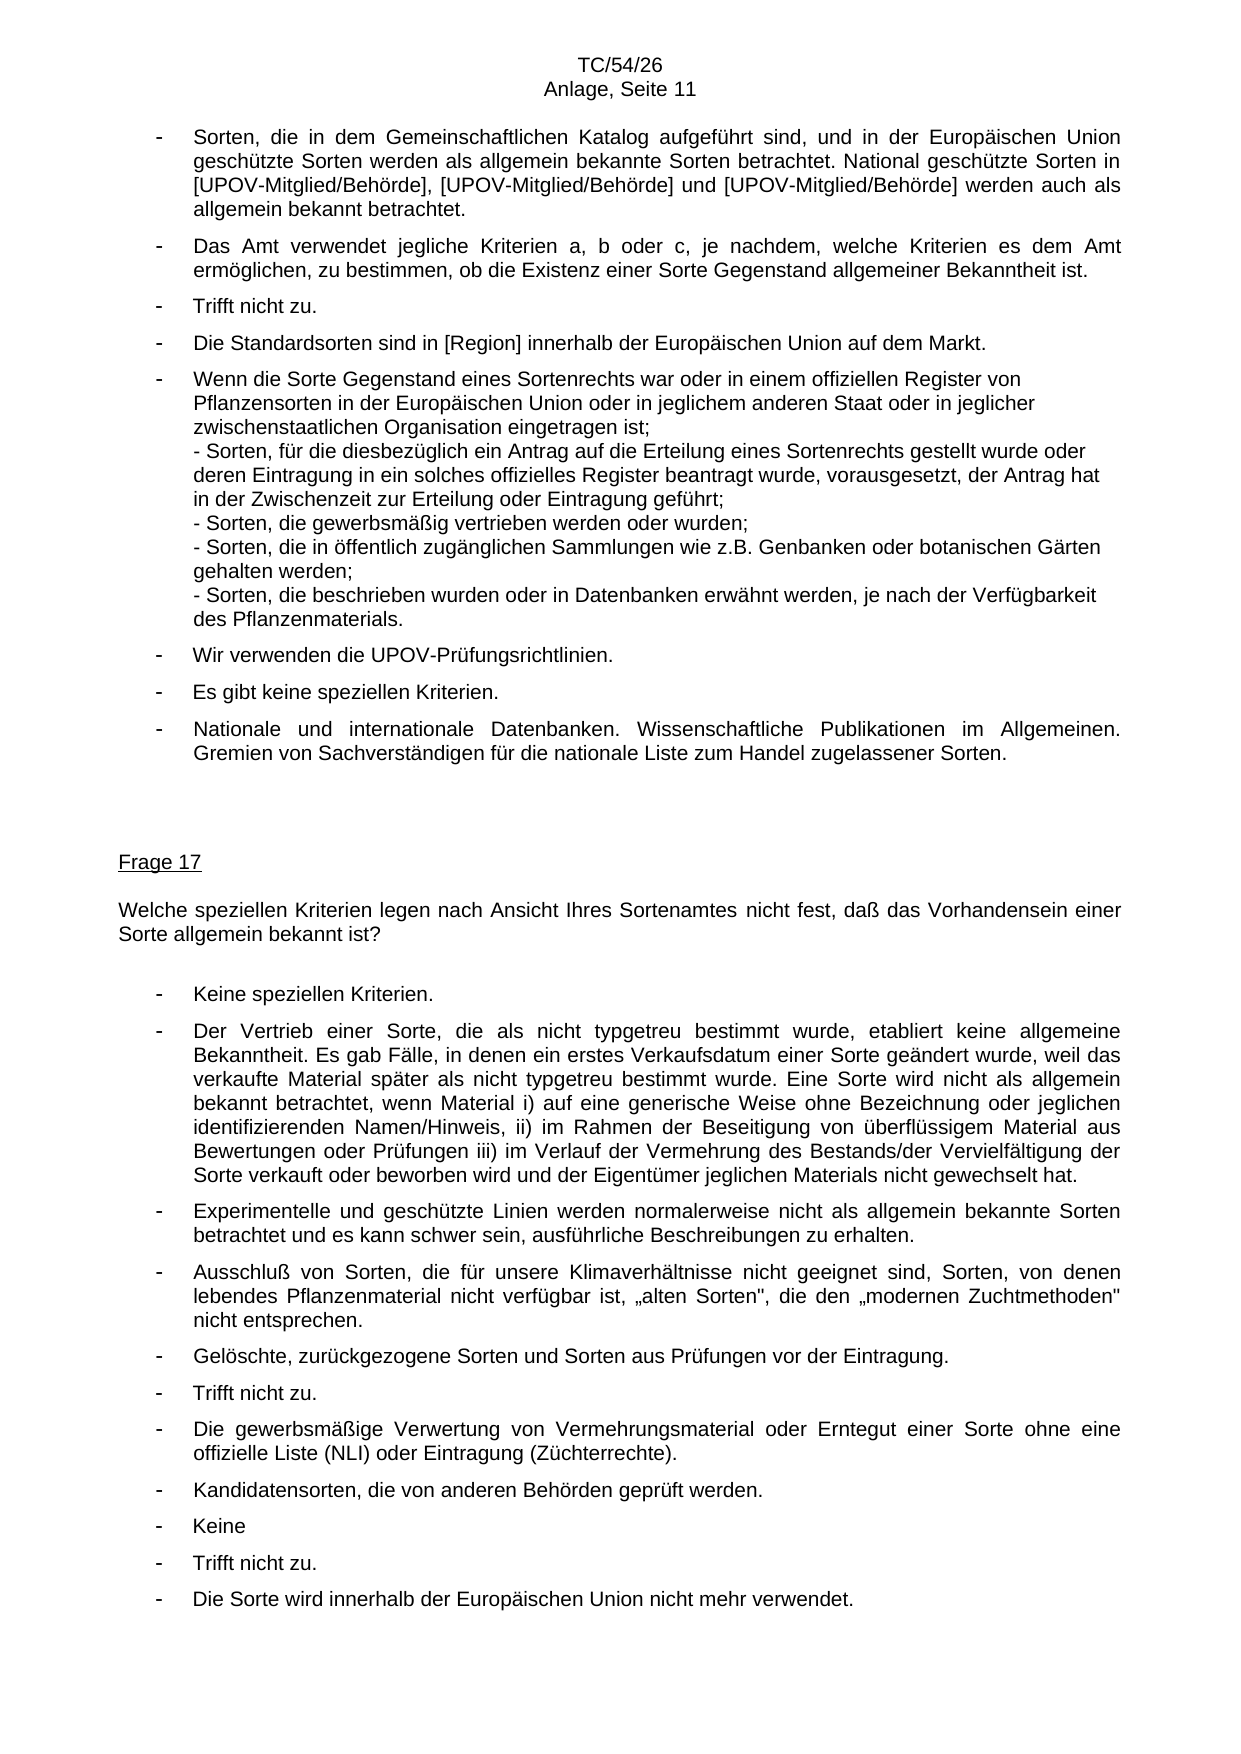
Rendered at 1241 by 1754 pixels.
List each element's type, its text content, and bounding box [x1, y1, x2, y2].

list Nationale und internationale Datenbanken. Wissenschaftliche Publikationen im Allgemeinen. Gremien von Sachverständigen für die nationale Liste zum Handel zugelassener Sorten. [156, 716, 1122, 764]
list Die Standardsorten sind in [Region] innerhalb der Europäischen Union auf dem Markt. [156, 331, 1122, 354]
list Die Sorte wird innerhalb der Europäischen Union nicht mehr verwendet. [155, 1587, 1122, 1611]
list Trifft nicht zu. [155, 294, 1122, 318]
text Welche speziellen Kriterien legen nach Ansicht Ihres Sortenamtes nicht fest, daß das Vorhandensein einer Sorte allgemein bekannt ist? [118, 898, 1122, 946]
list Trifft nicht zu. [155, 1551, 1122, 1575]
list Wenn die Sorte Gegenstand eines Sortenrechts war oder in einem offiziellen Register von Pflanzensorten in der Europäischen Union oder in jeglichem anderen Staat oder in jeglicher zwischenstaatlichen Organisation eingetragen ist; - Sorten, für die diesbezüglich ein Antrag auf die Erteilung eines Sortenrechts gestellt wurde oder deren Eintragung in ein solches offizielles Register beantragt wurde, vorausgesetzt, der Antrag hat in der Zwischenzeit zur Erteilung oder Eintragung geführt; - Sorten, die gewerbsmäßig vertrieben werden oder wurden; - Sorten, die in öffentlich zugänglichen Sammlungen wie z.B. Genbanken oder botanischen Gärten gehalten werden; - Sorten, die beschrieben wurden oder in Datenbanken erwähnt werden, je nach der Verfügbarkeit des Pflanzenmaterials. [156, 367, 1122, 631]
list Kandidatensorten, die von anderen Behörden geprüft werden. [156, 1478, 1122, 1502]
list Wir verwenden die UPOV-Prüfungsrichtlinien. [155, 643, 1122, 667]
list Trifft nicht zu. [155, 1381, 1122, 1404]
list Das Amt verwendet jegliche Kriterien a, b oder c, je nachdem, welche Kriterien es dem Amt ermöglichen, zu bestimmen, ob die Existenz einer Sorte Gegenstand allgemeiner Bekanntheit ist. [156, 233, 1122, 281]
list Ausschluß von Sorten, die für unsere Klimaverhältnisse nicht geeignet sind, Sorten, von denen lebendes Pflanzenmaterial nicht verfügbar ist, „alten Sorten", die den „modernen Zuchtmethoden" nicht entsprechen. [156, 1259, 1122, 1331]
list Es gibt keine speziellen Kriterien. [155, 680, 1122, 704]
list Sorten, die in dem Gemeinschaftlichen Katalog aufgeführt sind, und in der Europäischen Union geschützte Sorten werden als allgemein bekannte Sorten betrachtet. National geschützte Sorten in [UPOV-Mitglied/Behörde], [UPOV-Mitglied/Behörde] und [UPOV-Mitglied/Behörde] werden auch als allgemein bekannt betrachtet. [156, 125, 1122, 221]
list Die gewerbsmäßige Verwertung von Vermehrungsmaterial oder Erntegut einer Sorte ohne eine offizielle Liste (NLI) oder Eintragung (Züchterrechte). [156, 1417, 1122, 1465]
list Experimentelle und geschützte Linien werden normalerweise nicht als allgemein bekannte Sorten betrachtet und es kann schwer sein, ausführliche Beschreibungen zu erhalten. [156, 1199, 1122, 1247]
list Der Vertrieb einer Sorte, die als nicht typgetreu bestimmt wurde, etabliert keine allgemeine Bekanntheit. Es gab Fälle, in denen ein erstes Verkaufsdatum einer Sorte geändert wurde, weil das verkaufte Material später als nicht typgetreu bestimmt wurde. Eine Sorte wird nicht als allgemein bekannt betrachtet, wenn Material i) auf eine generische Weise ohne Bezeichnung oder jeglichen identifizierenden Namen/Hinweis, ii) im Rahmen der Beseitigung von überflüssigem Material aus Bewertungen oder Prüfungen iii) im Verlauf der Vermehrung des Bestands/der Vervielfältigung der Sorte verkauft oder beworben wird und der Eigentümer jeglichen Materials nicht gewechselt hat. [156, 1019, 1122, 1186]
list Gelöschte, zurückgezogene Sorten und Sorten aus Prüfungen vor der Eintragung. [156, 1344, 1122, 1368]
text Frage 17 [118, 850, 1122, 874]
list Keine speziellen Kriterien. [156, 982, 1122, 1006]
list Keine [155, 1514, 1122, 1538]
